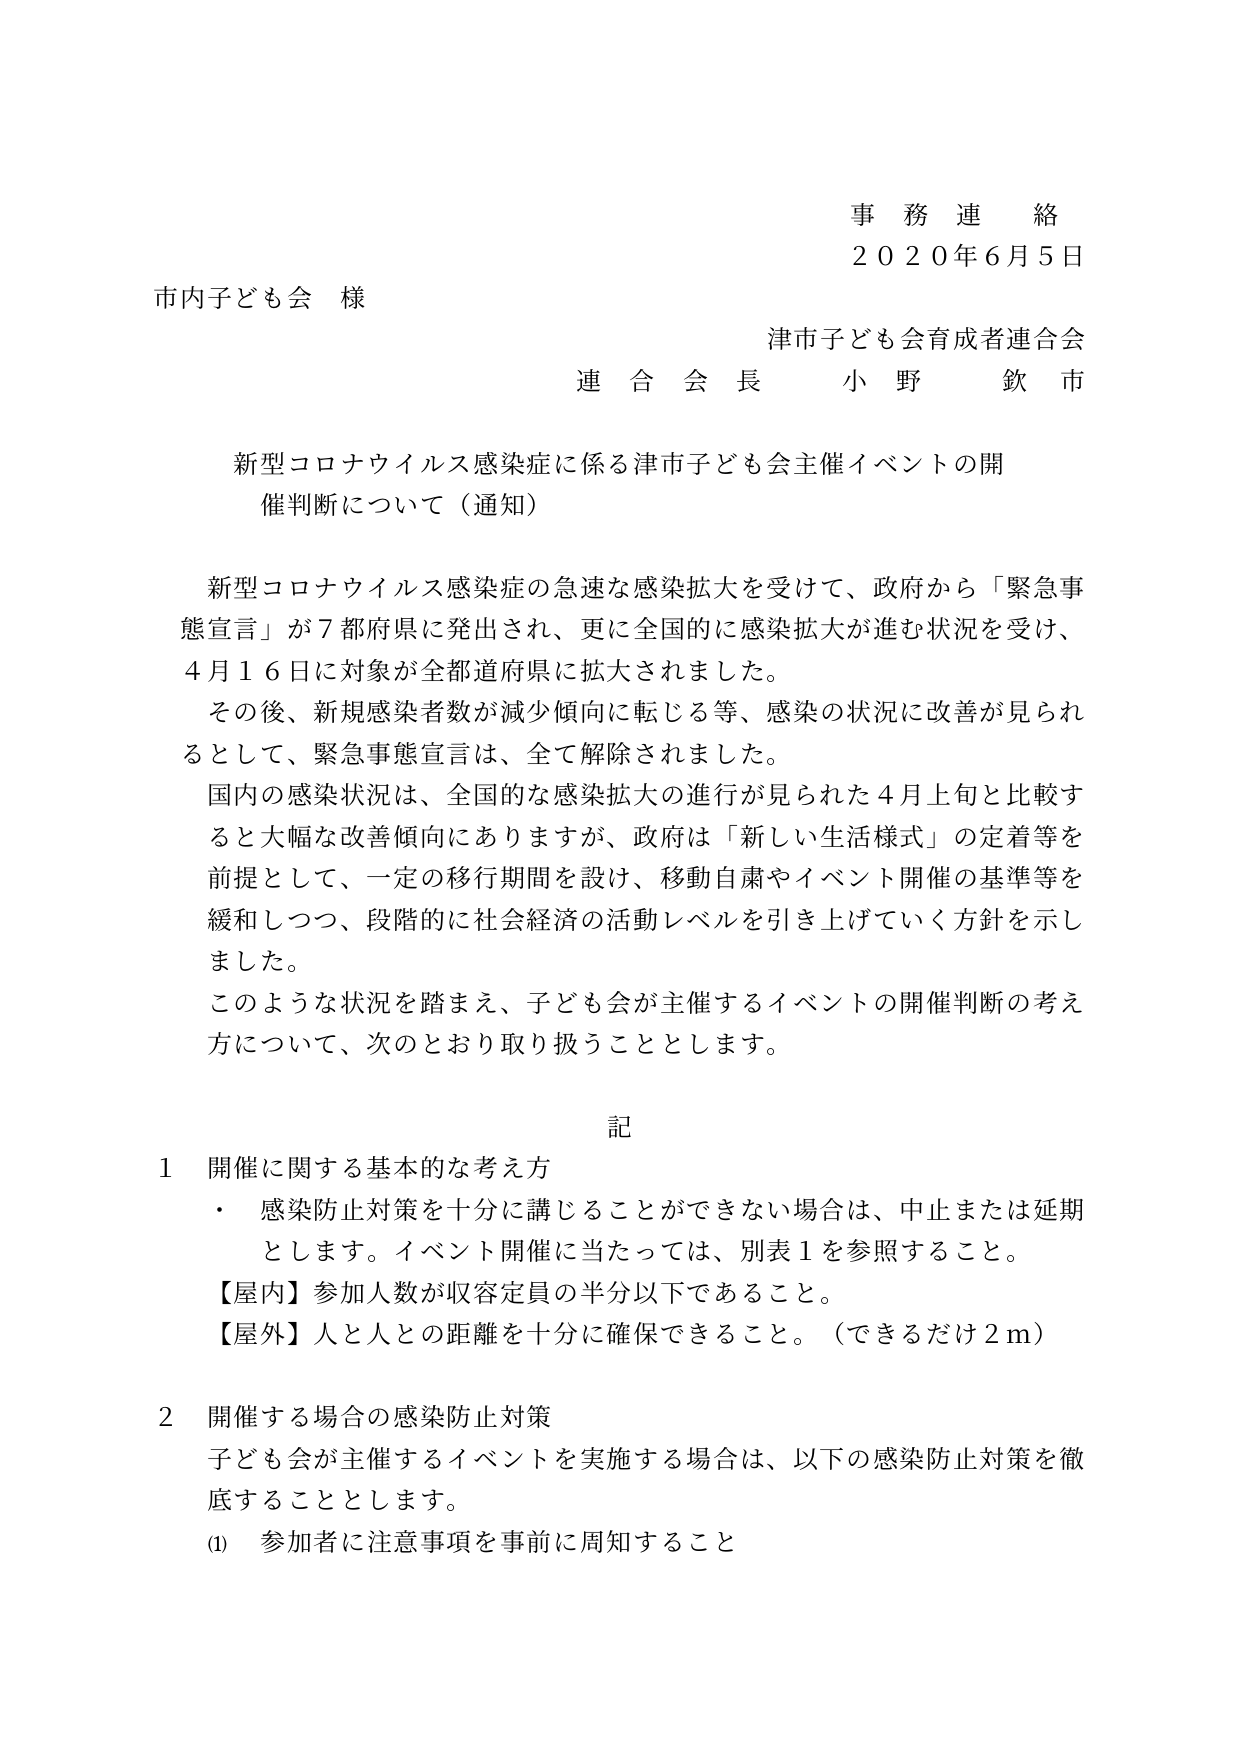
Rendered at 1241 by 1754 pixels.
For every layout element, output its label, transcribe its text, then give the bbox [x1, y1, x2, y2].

text 国内の感染状況は、全国的な感染拡大の進行が見られた４月上旬と比較すると大幅な改善傾向にありますが、政府は「新しい生活様式」の定着等を前提として、一定の移行期間を設け、移動自粛やイベント開催の基準等を緩和しつつ、段階的に社会経済の活動レベルを引き上げていく方針を示しました。 [153, 773, 1087, 981]
text 新型コロナウイルス感染症に係る津市子ども会主催イベントの開 [153, 442, 1087, 483]
text 市内子ども会 様 [153, 276, 1087, 317]
text 子ども会が主催するイベントを実施する場合は、以下の感染防止対策を徹底することとします。 [153, 1437, 1087, 1519]
text 【屋内】参加人数が収容定員の半分以下であること。 [177, 1271, 1087, 1312]
text ・ 感染防止対策を十分に講じることができない場合は、中止または延期とします。イベント開催に当たっては、別表１を参照すること。 [153, 1188, 1087, 1271]
text ２０２０年６月５日 [153, 234, 1087, 276]
text 新型コロナウイルス感染症の急速な感染拡大を受けて、政府から「緊急事態宣言」が７都府県に発出され、更に全国的に感染拡大が進む状況を受け、４月１６日に対象が全都道府県に拡大されました。 [177, 566, 1087, 690]
text 催判断について（通知） [224, 483, 1087, 524]
text ⑴ 参加者に注意事項を事前に周知すること [153, 1519, 1087, 1561]
text このような状況を踏まえ、子ども会が主催するイベントの開催判断の考え方について、次のとおり取り扱うこととします。 [153, 981, 1087, 1063]
text 事務連絡 [153, 193, 1060, 234]
text 連合会長 小野 欽市 [153, 359, 1087, 400]
text ２ 開催する場合の感染防止対策 [153, 1395, 1087, 1437]
text 【屋外】人と人との距離を十分に確保できること。（できるだけ２ｍ） [177, 1312, 1087, 1354]
text その後、新規感染者数が減少傾向に転じる等、感染の状況に改善が見られるとして、緊急事態宣言は、全て解除されました。 [177, 690, 1087, 773]
text 津市子ども会育成者連合会 [153, 317, 1087, 359]
text 記 [153, 1105, 1087, 1146]
text １ 開催に関する基本的な考え方 [153, 1146, 1087, 1188]
